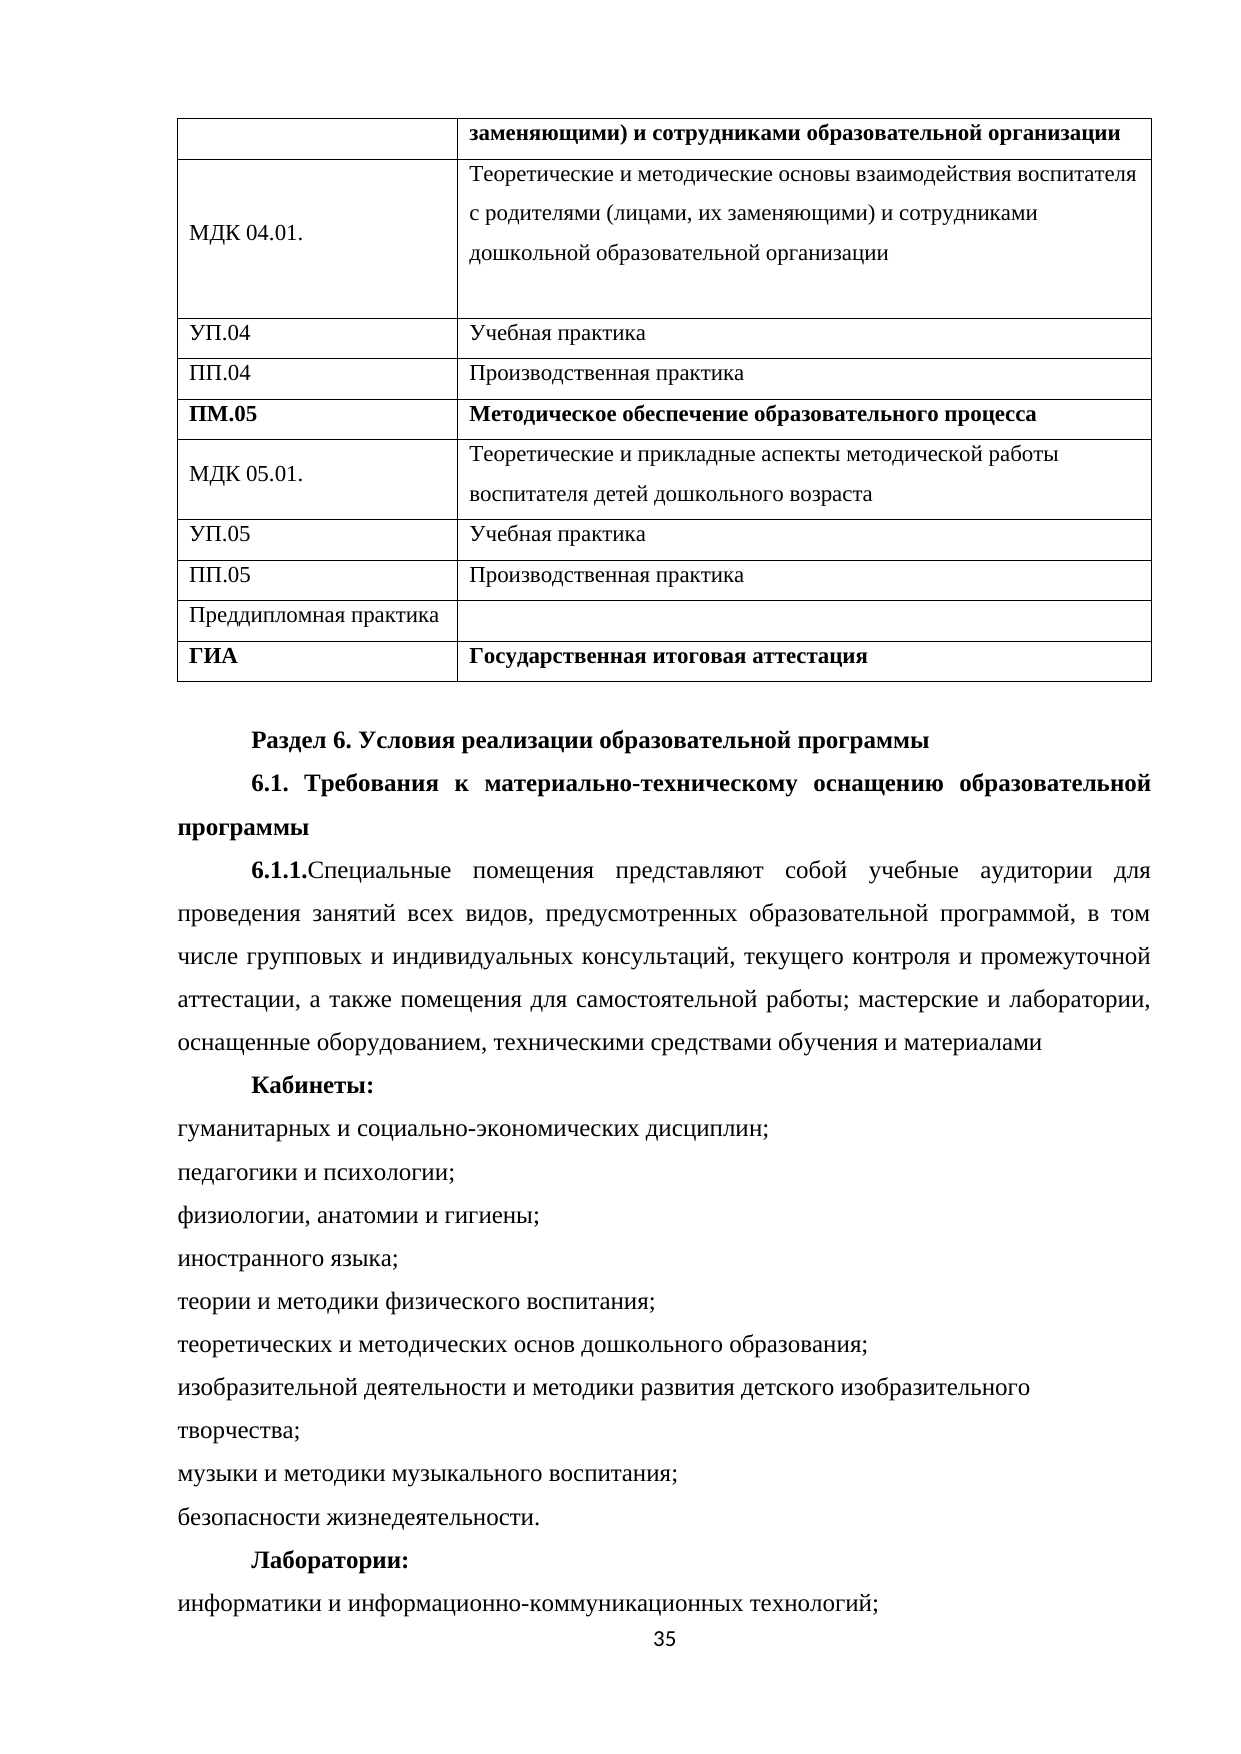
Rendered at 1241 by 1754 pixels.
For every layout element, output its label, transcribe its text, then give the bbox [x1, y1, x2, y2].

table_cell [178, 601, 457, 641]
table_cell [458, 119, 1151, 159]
text теоретических и методических основ дошкольного образования; [177, 1329, 1152, 1358]
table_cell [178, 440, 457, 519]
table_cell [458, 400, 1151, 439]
text гуманитарных и социально-экономических дисциплин; [177, 1113, 1152, 1142]
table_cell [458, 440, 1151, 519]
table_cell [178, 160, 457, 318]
text безопасности жизнедеятельности. [177, 1502, 1152, 1530]
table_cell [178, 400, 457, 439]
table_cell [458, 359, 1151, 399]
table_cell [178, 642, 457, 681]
text Кабинеты: [177, 1070, 1152, 1099]
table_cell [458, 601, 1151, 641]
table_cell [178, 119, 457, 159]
text физиологии, анатомии и гигиены; [177, 1200, 1152, 1228]
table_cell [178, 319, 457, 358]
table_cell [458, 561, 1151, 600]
text Лаборатории: [177, 1545, 1152, 1573]
text Раздел 6. Условия реализации образовательной программы [177, 725, 1152, 754]
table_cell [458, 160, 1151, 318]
text изобразительной деятельности и методики развития детского изобразительного творчества; [177, 1372, 1152, 1444]
text педагогики и психологии; [177, 1157, 1152, 1185]
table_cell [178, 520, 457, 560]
text 6.1. Требования к материально-техническому оснащению образовательной программы [177, 768, 1152, 840]
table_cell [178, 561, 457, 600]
text информатики и информационно-коммуникационных технологий; [177, 1588, 1152, 1617]
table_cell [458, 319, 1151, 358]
text иностранного языка; [177, 1243, 1152, 1272]
text музыки и методики музыкального воспитания; [177, 1458, 1152, 1487]
text 6.1.1.Специальные помещения представляют собой учебные аудитории для проведения занятий всех видов, предусмотренных образовательной программой, в том числе групповых и индивидуальных консультаций, текущего контроля и промежуточной аттестации, а также помещения для самостоятельной работы; мастерские и лаборатории, оснащенные оборудованием, техническими средствами обучения и материалами [177, 855, 1152, 1056]
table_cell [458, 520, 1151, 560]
text теории и методики физического воспитания; [177, 1286, 1152, 1315]
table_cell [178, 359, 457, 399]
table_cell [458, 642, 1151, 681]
